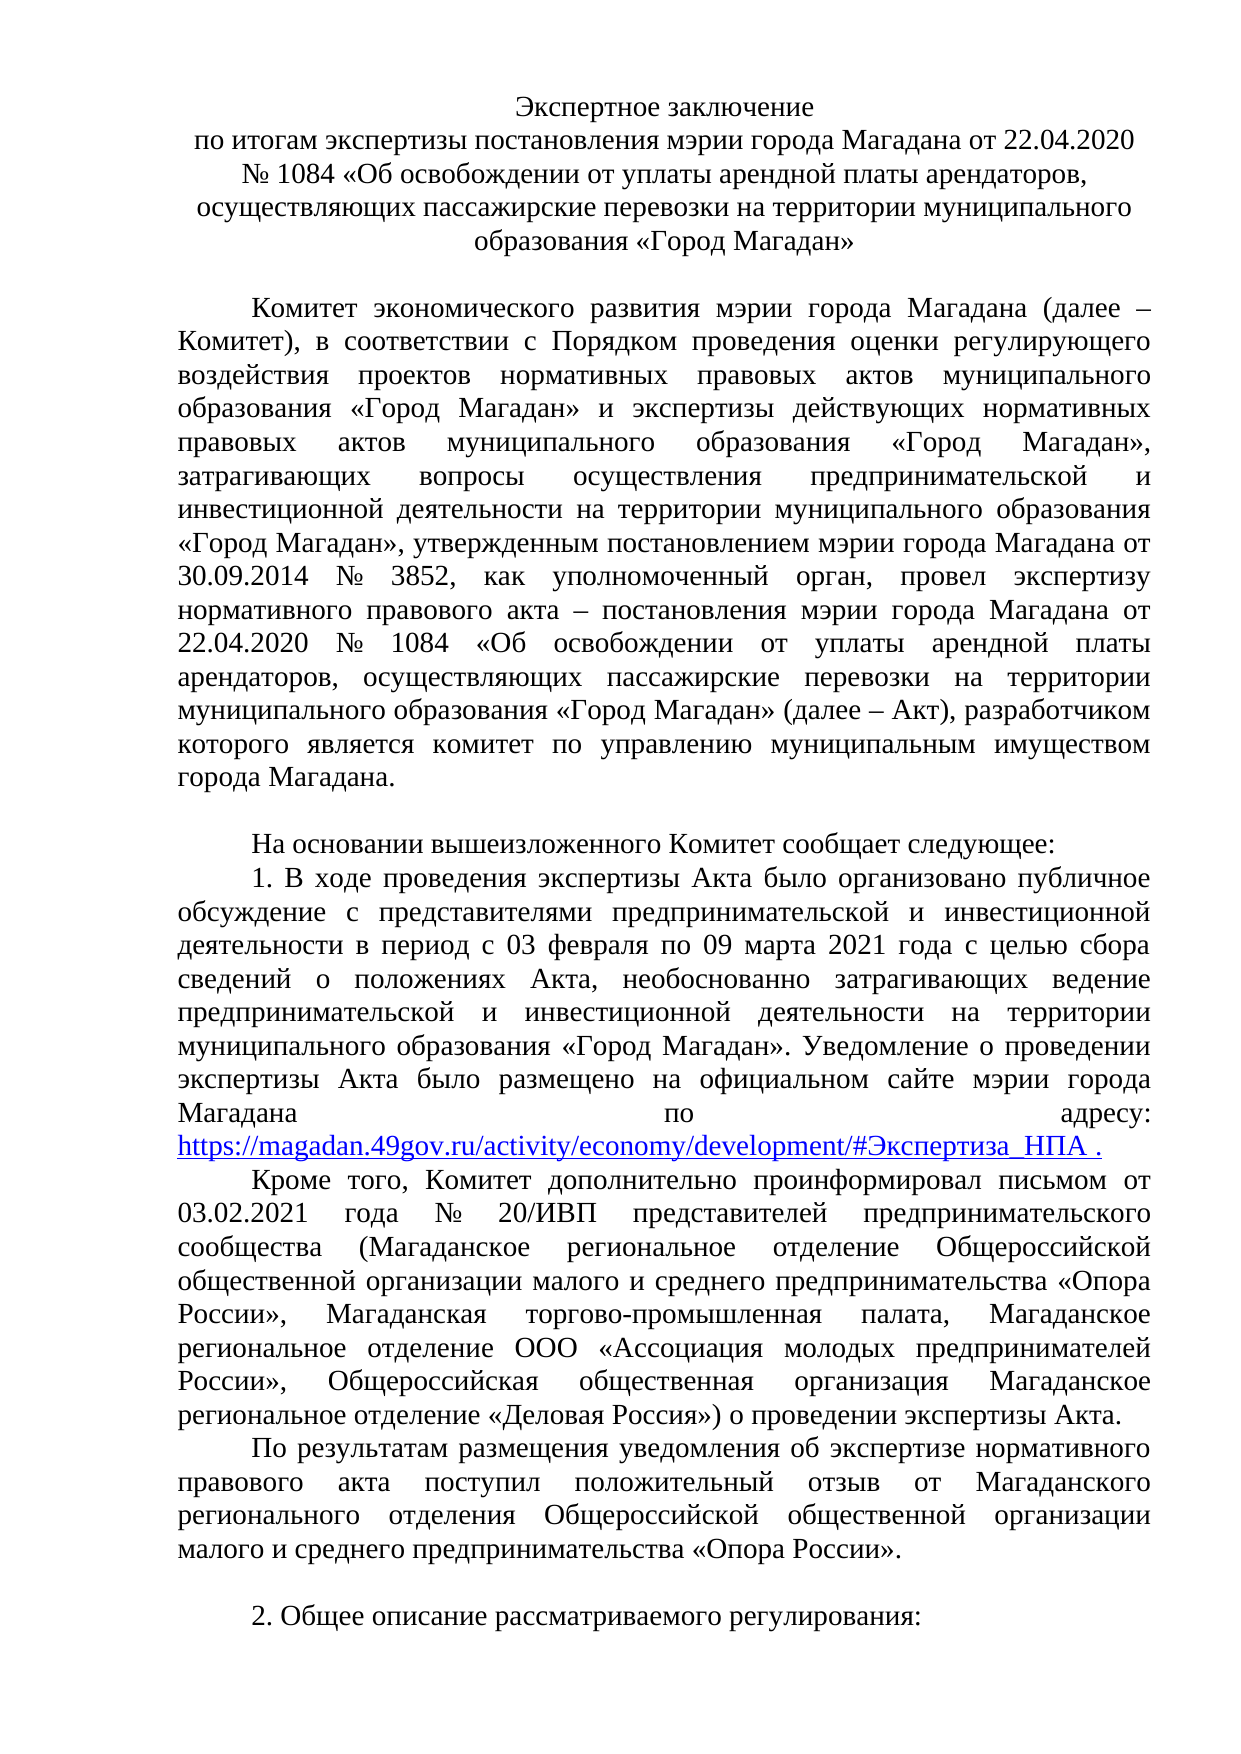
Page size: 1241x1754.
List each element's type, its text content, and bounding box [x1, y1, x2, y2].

text по итогам экспертизы постановления мэрии города Магадана от 22.04.2020 № 1084 «Об освобождении от уплаты арендной платы арендаторов, осуществляющих пассажирские перевозки на территории муниципального образования «Город Магадан» [177, 122, 1152, 256]
text По результатам размещения уведомления об экспертизе нормативного правового акта поступил положительный отзыв от Магаданского регионального отделения Общероссийской общественной организации малого и среднего предпринимательства «Опора России». [177, 1430, 1152, 1564]
text 2. Общее описание рассматриваемого регулирования: [177, 1598, 1152, 1632]
text Экспертное заключение [177, 89, 1152, 122]
text На основании вышеизложенного Комитет сообщает следующее: [177, 827, 1152, 860]
text Комитет экономического развития мэрии города Магадана (далее – Комитет), в соответствии с Порядком проведения оценки регулирующего воздействия проектов нормативных правовых актов муниципального образования «Город Магадан» и экспертизы действующих нормативных правовых актов муниципального образования «Город Магадан», затрагивающих вопросы осуществления предпринимательской и инвестиционной деятельности на территории муниципального образования «Город Магадан», утвержденным постановлением мэрии города Магадана от 30.09.2014 № 3852, как уполномоченный орган, провел экспертизу нормативного правового акта – постановления мэрии города Магадана от 22.04.2020 № 1084 «Об освобождении от уплаты арендной платы арендаторов, осуществляющих пассажирские перевозки на территории муниципального образования «Город Магадан» (далее – Акт), разработчиком которого является комитет по управлению муниципальным имуществом города Магадана. [177, 290, 1152, 793]
text 1. В ходе проведения экспертизы Акта было организовано публичное обсуждение с представителями предпринимательской и инвестиционной деятельности в период с 03 февраля по 09 марта 2021 года с целью сбора сведений о положениях Акта, необоснованно затрагивающих ведение предпринимательской и инвестиционной деятельности на территории муниципального образования «Город Магадан». Уведомление о проведении экспертизы Акта было размещено на официальном сайте мэрии города Магадана по адресу: https://magadan.49gov.ru/activity/economy/development/#Экспертиза_НПА . [177, 860, 1152, 1162]
text Кроме того, Комитет дополнительно проинформировал письмом от 03.02.2021 года № 20/ИВП представителей предпринимательского сообщества (Магаданское региональное отделение Общероссийской общественной организации малого и среднего предпринимательства «Опора России», Магаданская торгово-промышленная палата, Магаданское региональное отделение ООО «Ассоциация молодых предпринимателей России», Общероссийская общественная организация Магаданское региональное отделение «Деловая Россия») о проведении экспертизы Акта. [177, 1162, 1152, 1430]
